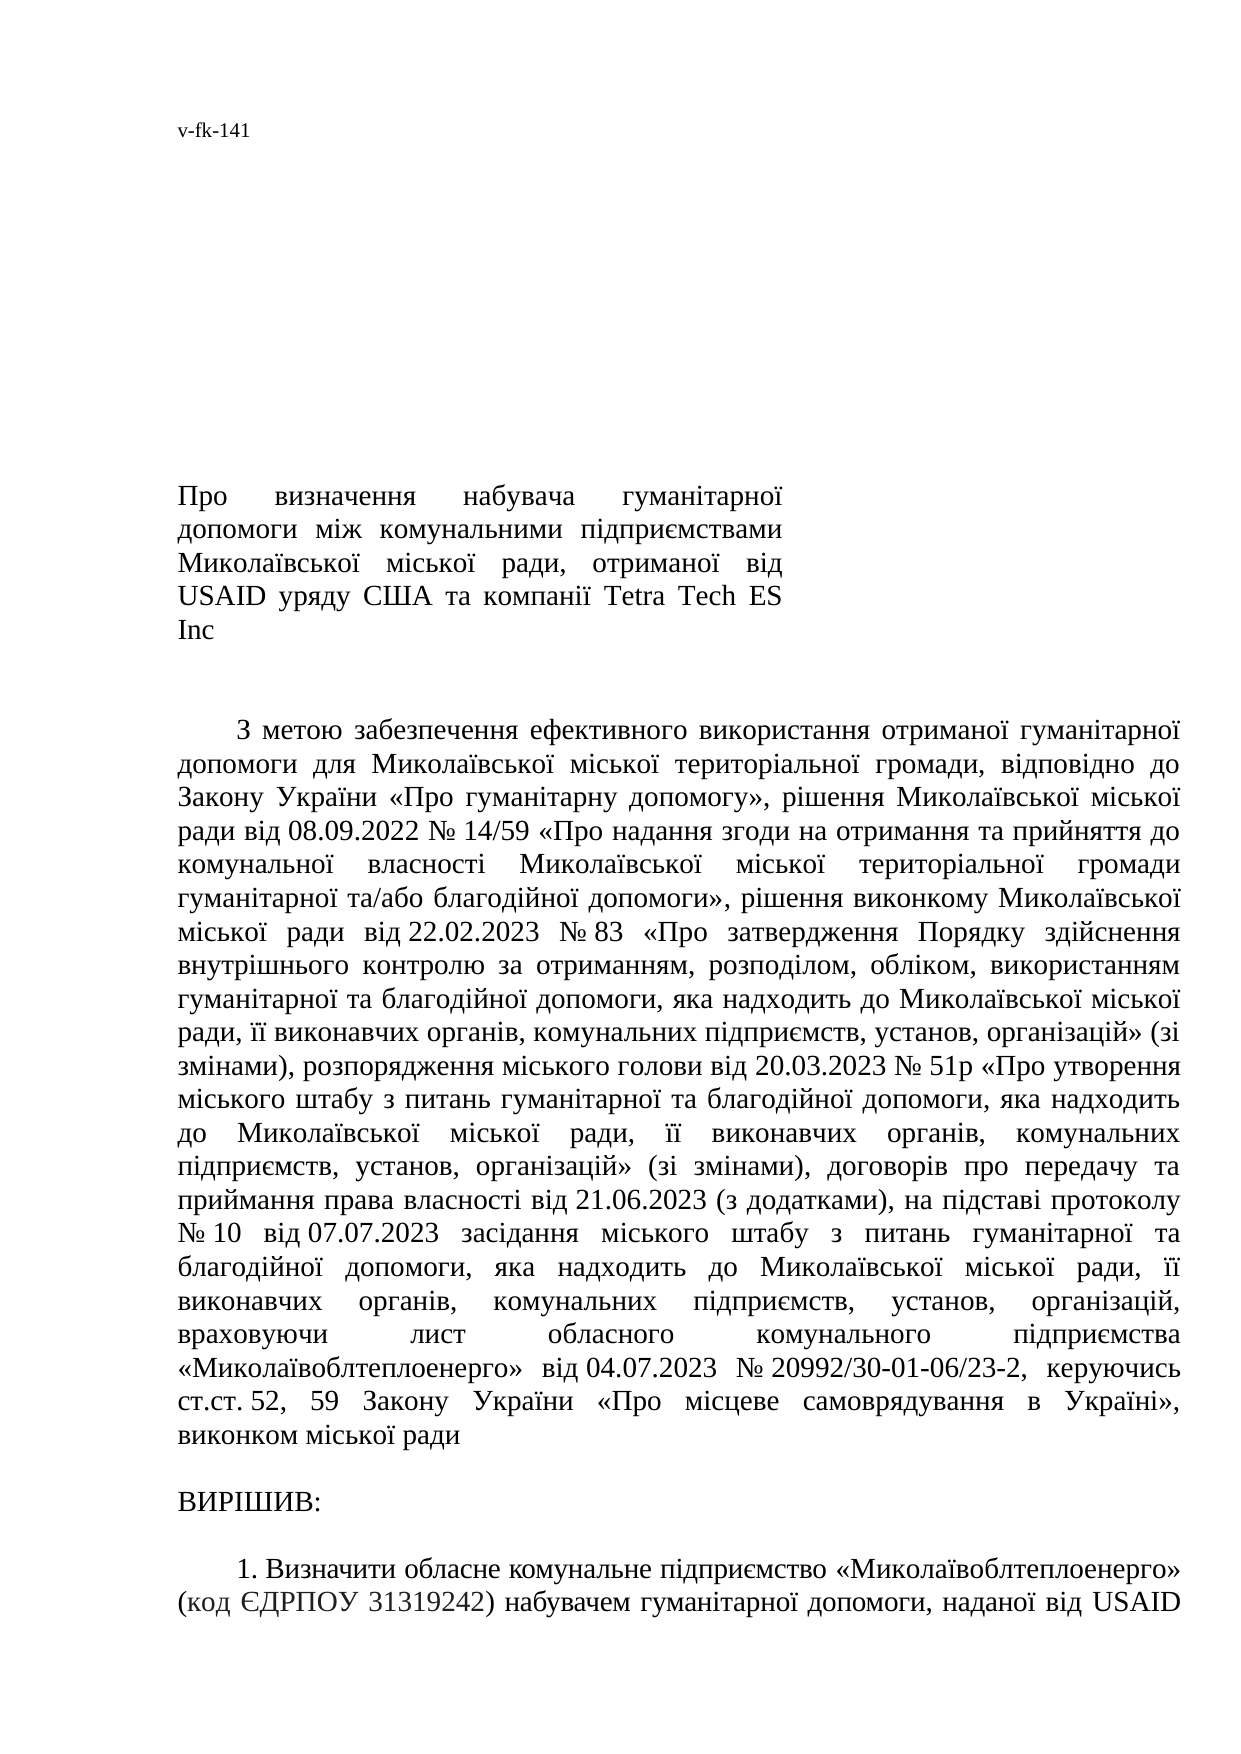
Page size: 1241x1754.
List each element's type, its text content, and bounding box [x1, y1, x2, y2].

text З метою забезпечення ефективного використання отриманої гуманітарної допомоги для Миколаївської міської територіальної громади, відповідно до Закону України «Про гуманітарну допомогу», рішення Миколаївської міської ради від 08.09.2022 № 14/59 «Про надання згоди на отримання та прийняття до комунальної власності Миколаївської міської територіальної громади гуманітарної та/або благодійної допомоги», рішення виконкому Миколаївської міської ради від 22.02.2023 № 83 «Про затвердження Порядку здійснення внутрішнього контролю за отриманням, розподілом, обліком, використанням гуманітарної та благодійної допомоги, яка надходить до Миколаївської міської ради, її виконавчих органів, комунальних підприємств, установ, організацій» (зі змінами), розпорядження міського голови від 20.03.2023 № 51р «Про утворення міського штабу з питань гуманітарної та благодійної допомоги, яка надходить до Миколаївської міської ради, її виконавчих органів, комунальних підприємств, установ, організацій» (зі змінами), договорів про передачу та приймання права власності від 21.06.2023 (з додатками), на підставі протоколу № 10 від 07.07.2023 засідання міського штабу з питань гуманітарної та благодійної допомоги, яка надходить до Миколаївської міської ради, її виконавчих органів, комунальних підприємств, установ, організацій, враховуючи лист обласного комунального підприємства «Миколаївоблтеплоенерго» від 04.07.2023 № 20992/30-01-06/23-2, керуючись ст.ст. 52, 59 Закону України «Про місцеве самоврядування в Україні», виконком міської ради [177, 712, 1181, 1450]
list Про визначення набувача гуманітарної допомоги між комунальними підприємствами Миколаївської міської ради, отриманої від USAID уряду США та компанії Tetra Tech ES Inc [177, 478, 783, 645]
text ВИРІШИВ: [177, 1484, 1181, 1517]
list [177, 1551, 1181, 1618]
text v-fk-141 [177, 118, 1181, 142]
